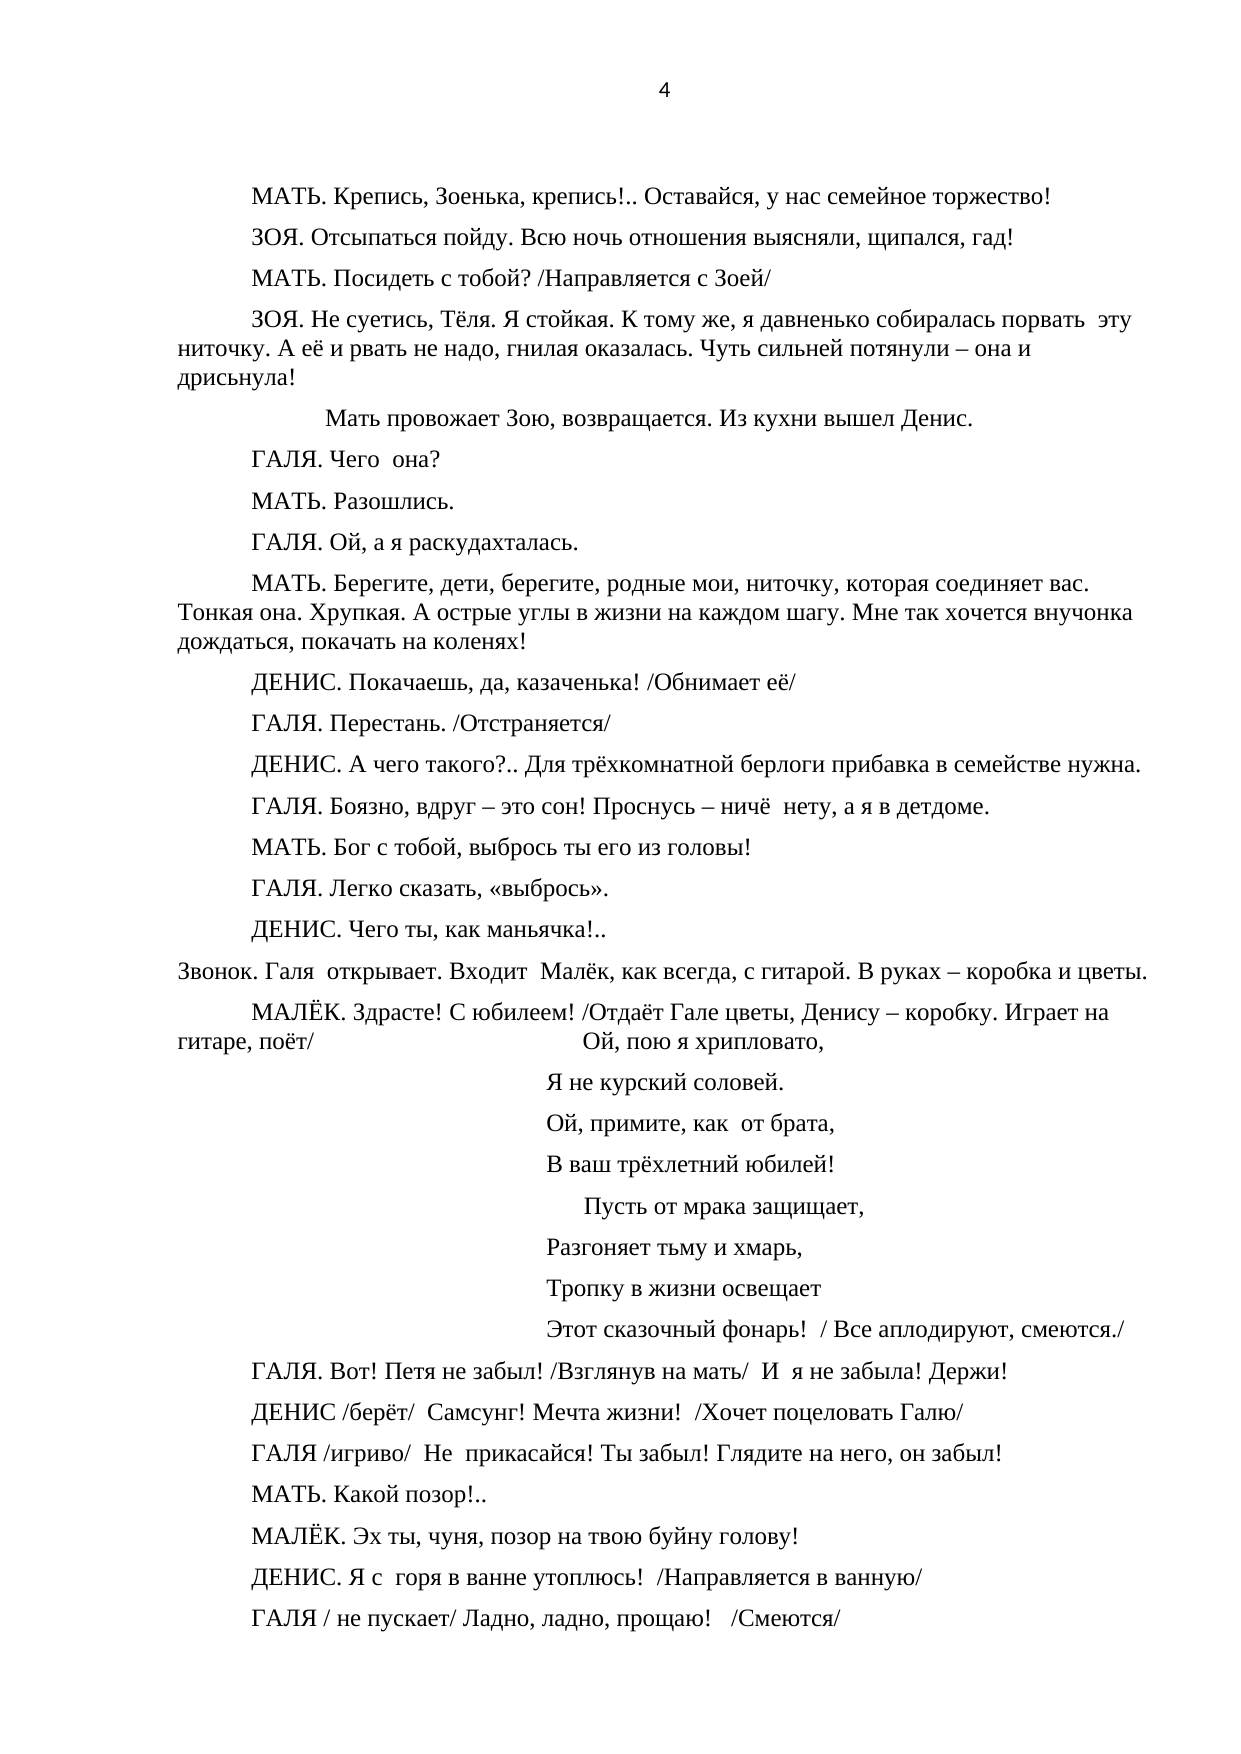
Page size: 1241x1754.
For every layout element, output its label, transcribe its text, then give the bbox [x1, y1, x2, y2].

text ГАЛЯ /игриво/ Не прикасайся! Ты забыл! Глядите на него, он забыл! [177, 1438, 1152, 1467]
text Пусть от мрака защищает, [177, 1191, 1152, 1219]
text ГАЛЯ. Легко сказать, «выбрось». [177, 873, 1152, 902]
text ДЕНИС /берёт/ Самсунг! Мечта жизни! /Хочет поцеловать Галю/ [177, 1397, 1152, 1426]
text ДЕНИС. А чего такого?.. Для трёхкомнатной берлоги прибавка в семействе нужна. [177, 749, 1152, 778]
text Этот сказочный фонарь! / Все аплодируют, смеются./ [177, 1314, 1152, 1343]
text МАЛЁК. Эх ты, чуня, позор на твою буйну голову! [177, 1521, 1152, 1549]
text МАТЬ. Разошлись. [177, 486, 1152, 514]
text МАТЬ. Посидеть с тобой? /Направляется с Зоей/ [177, 263, 1152, 292]
text ГАЛЯ. Чего она? [177, 444, 1152, 473]
text Мать провожает Зою, возвращается. Из кухни вышел Денис. [177, 403, 1152, 432]
text МАЛЁК. Здрасте! С юбилеем! /Отдаёт Гале цветы, Денису – коробку. Играет на гитаре, поёт/ Ой, пою я хрипловато, [177, 997, 1152, 1054]
text Тропку в жизни освещает [177, 1273, 1152, 1302]
text ЗОЯ. Отсыпаться пойду. Всю ночь отношения выясняли, щипался, гад! [177, 222, 1152, 251]
text ГАЛЯ. Перестань. /Отстраняется/ [177, 708, 1152, 737]
text МАТЬ. Какой позор!.. [177, 1479, 1152, 1508]
text Я не курский соловей. [177, 1067, 1152, 1096]
text ГАЛЯ. Ой, а я раскудахталась. [177, 527, 1152, 556]
text ДЕНИС. Чего ты, как маньячка!.. [177, 914, 1152, 943]
text ДЕНИС. Я с горя в ванне утоплюсь! /Направляется в ванную/ [177, 1562, 1152, 1591]
text ГАЛЯ / не пускает/ Ладно, ладно, прощаю! /Смеются/ [177, 1603, 1152, 1632]
text МАТЬ. Бог с тобой, выбрось ты его из головы! [177, 832, 1152, 861]
text МАТЬ. Крепись, Зоенька, крепись!.. Оставайся, у нас семейное торжество! [177, 181, 1152, 209]
text МАТЬ. Берегите, дети, берегите, родные мои, ниточку, которая соединяет вас. Тонкая она. Хрупкая. А острые углы в жизни на каждом шагу. Мне так хочется внучонка дождаться, покачать на коленях! [177, 568, 1152, 654]
text ЗОЯ. Не суетись, Тёля. Я стойкая. К тому же, я давненько собиралась порвать эту ниточку. А её и рвать не надо, гнилая оказалась. Чуть сильней потянули – она и дрисьнула! [177, 304, 1152, 391]
text ГАЛЯ. Боязно, вдруг – это сон! Проснусь – ничё нету, а я в детдоме. [177, 791, 1152, 819]
text ГАЛЯ. Вот! Петя не забыл! /Взглянув на мать/ И я не забыла! Держи! [177, 1356, 1152, 1384]
text Ой, примите, как от брата, [177, 1108, 1152, 1137]
text Разгоняет тьму и хмарь, [177, 1232, 1152, 1261]
text Звонок. Галя открывает. Входит Малёк, как всегда, с гитарой. В руках – коробка и цветы. [177, 956, 1152, 984]
text ДЕНИС. Покачаешь, да, казаченька! /Обнимает её/ [177, 667, 1152, 696]
text В ваш трёхлетний юбилей! [177, 1149, 1152, 1178]
